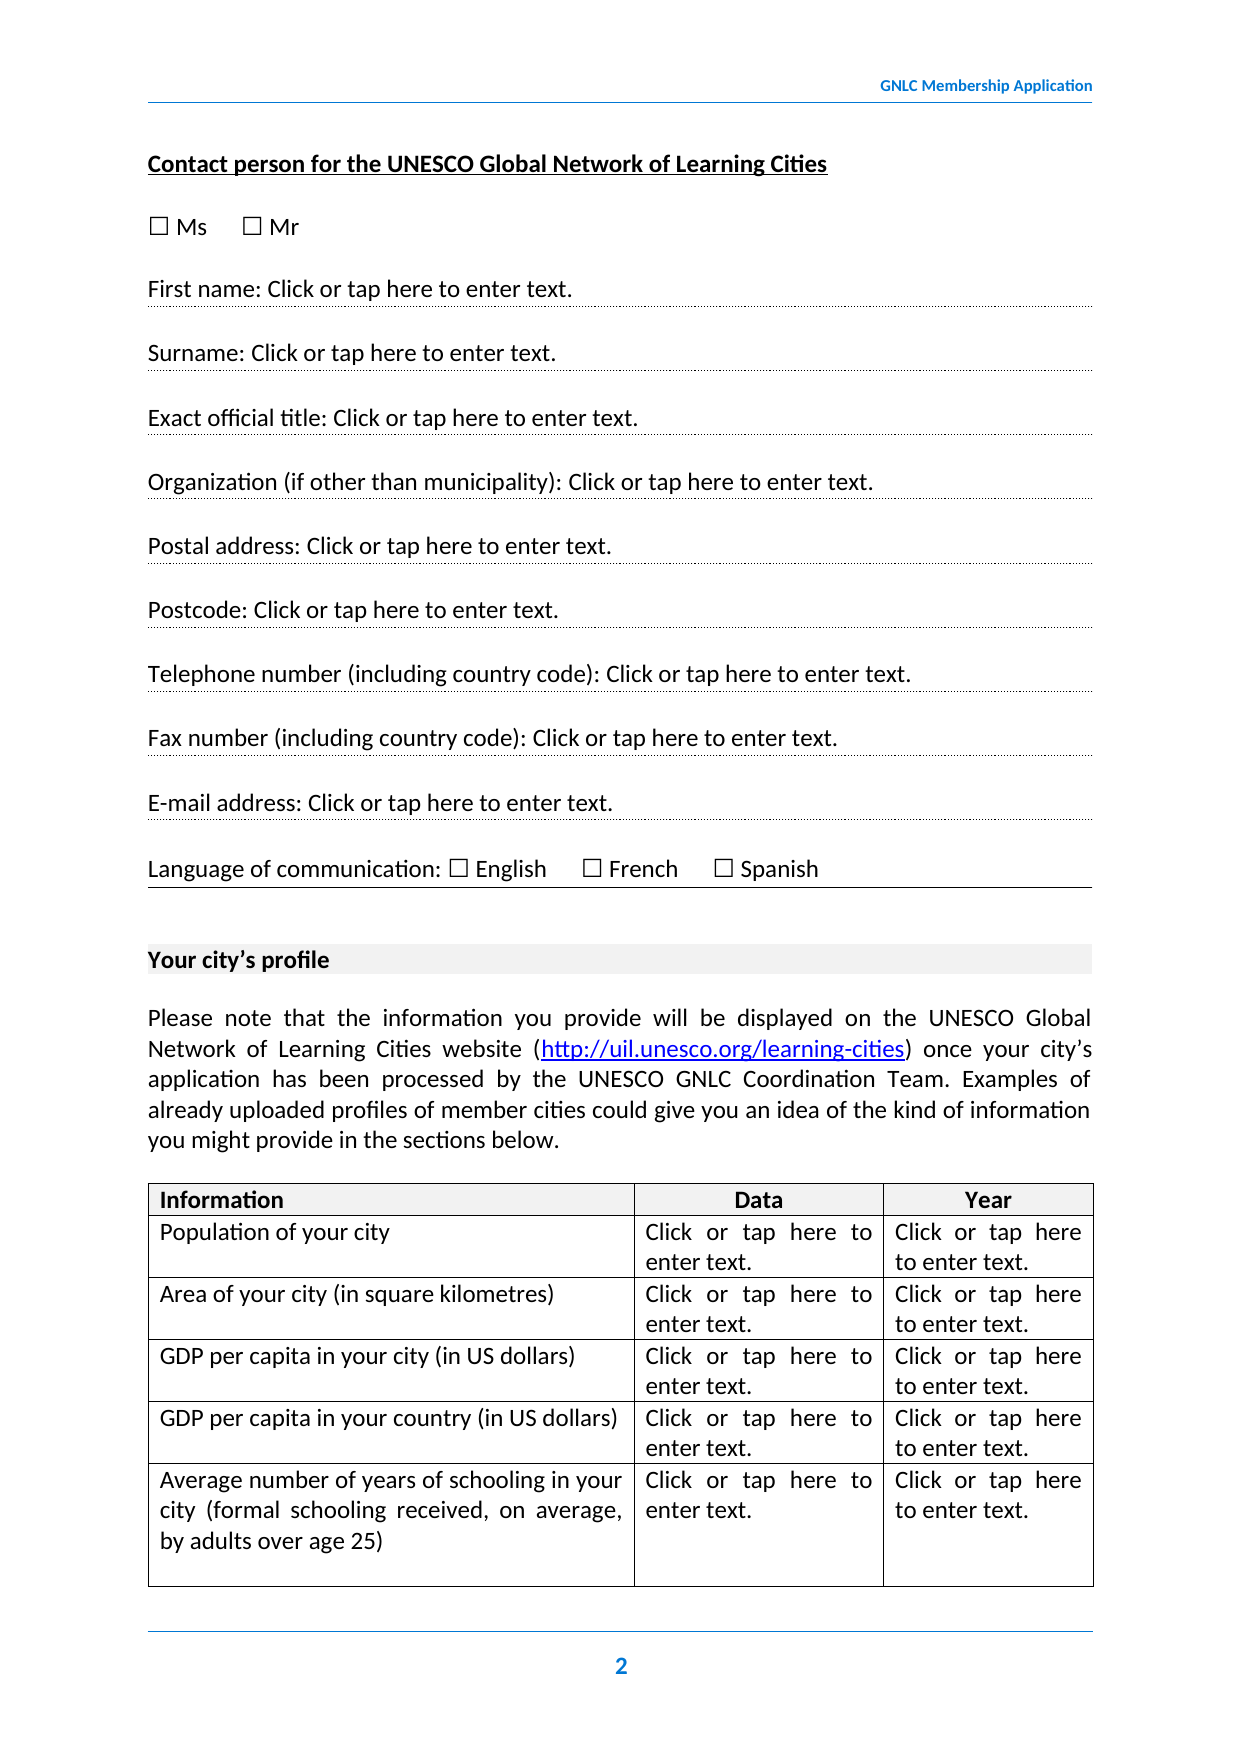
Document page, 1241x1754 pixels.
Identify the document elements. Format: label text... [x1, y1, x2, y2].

text Contact person for the UNESCO Global Network of Learning Cities [148, 148, 1092, 178]
text Postcode: [148, 594, 1092, 628]
table_header Information [149, 1184, 634, 1215]
text Language of communication: English French Spanish [148, 851, 1092, 887]
text Postal address: [148, 530, 1092, 564]
text Surname: [148, 337, 1092, 371]
text Exact official title: [148, 402, 1092, 435]
text Fax number (including country code): [148, 722, 1092, 756]
table_cell GDP per capita in your country (in US dollars) [149, 1402, 634, 1463]
table_cell Average number of years of schooling in your city (formal schooling received, on average, by adults over age 25) [149, 1464, 634, 1586]
table_header Data [635, 1184, 883, 1215]
table_header Year [884, 1184, 1093, 1215]
text E-mail address: [148, 787, 1092, 820]
text Please note that the information you provide will be displayed on the UNESCO Global Network of Learning Cities website (http://uil.unesco.org/learning-cities) once your city’s application has been processed by the UNESCO GNLC Coordination Team. Examples of already uploaded profiles of member cities could give you an idea of the kind of information you might provide in the sections below. [148, 1003, 1092, 1155]
table_cell GDP per capita in your city (in US dollars) [149, 1340, 634, 1401]
text First name: [148, 273, 1092, 307]
text Organization (if other than municipality): [148, 466, 1092, 499]
text Telephone number (including country code): [148, 658, 1092, 692]
text Ms Mr [148, 209, 1092, 243]
table_cell Population of your city [149, 1216, 634, 1277]
table_cell Area of your city (in square kilometres) [149, 1278, 634, 1339]
text Your city’s profile [148, 944, 1092, 974]
